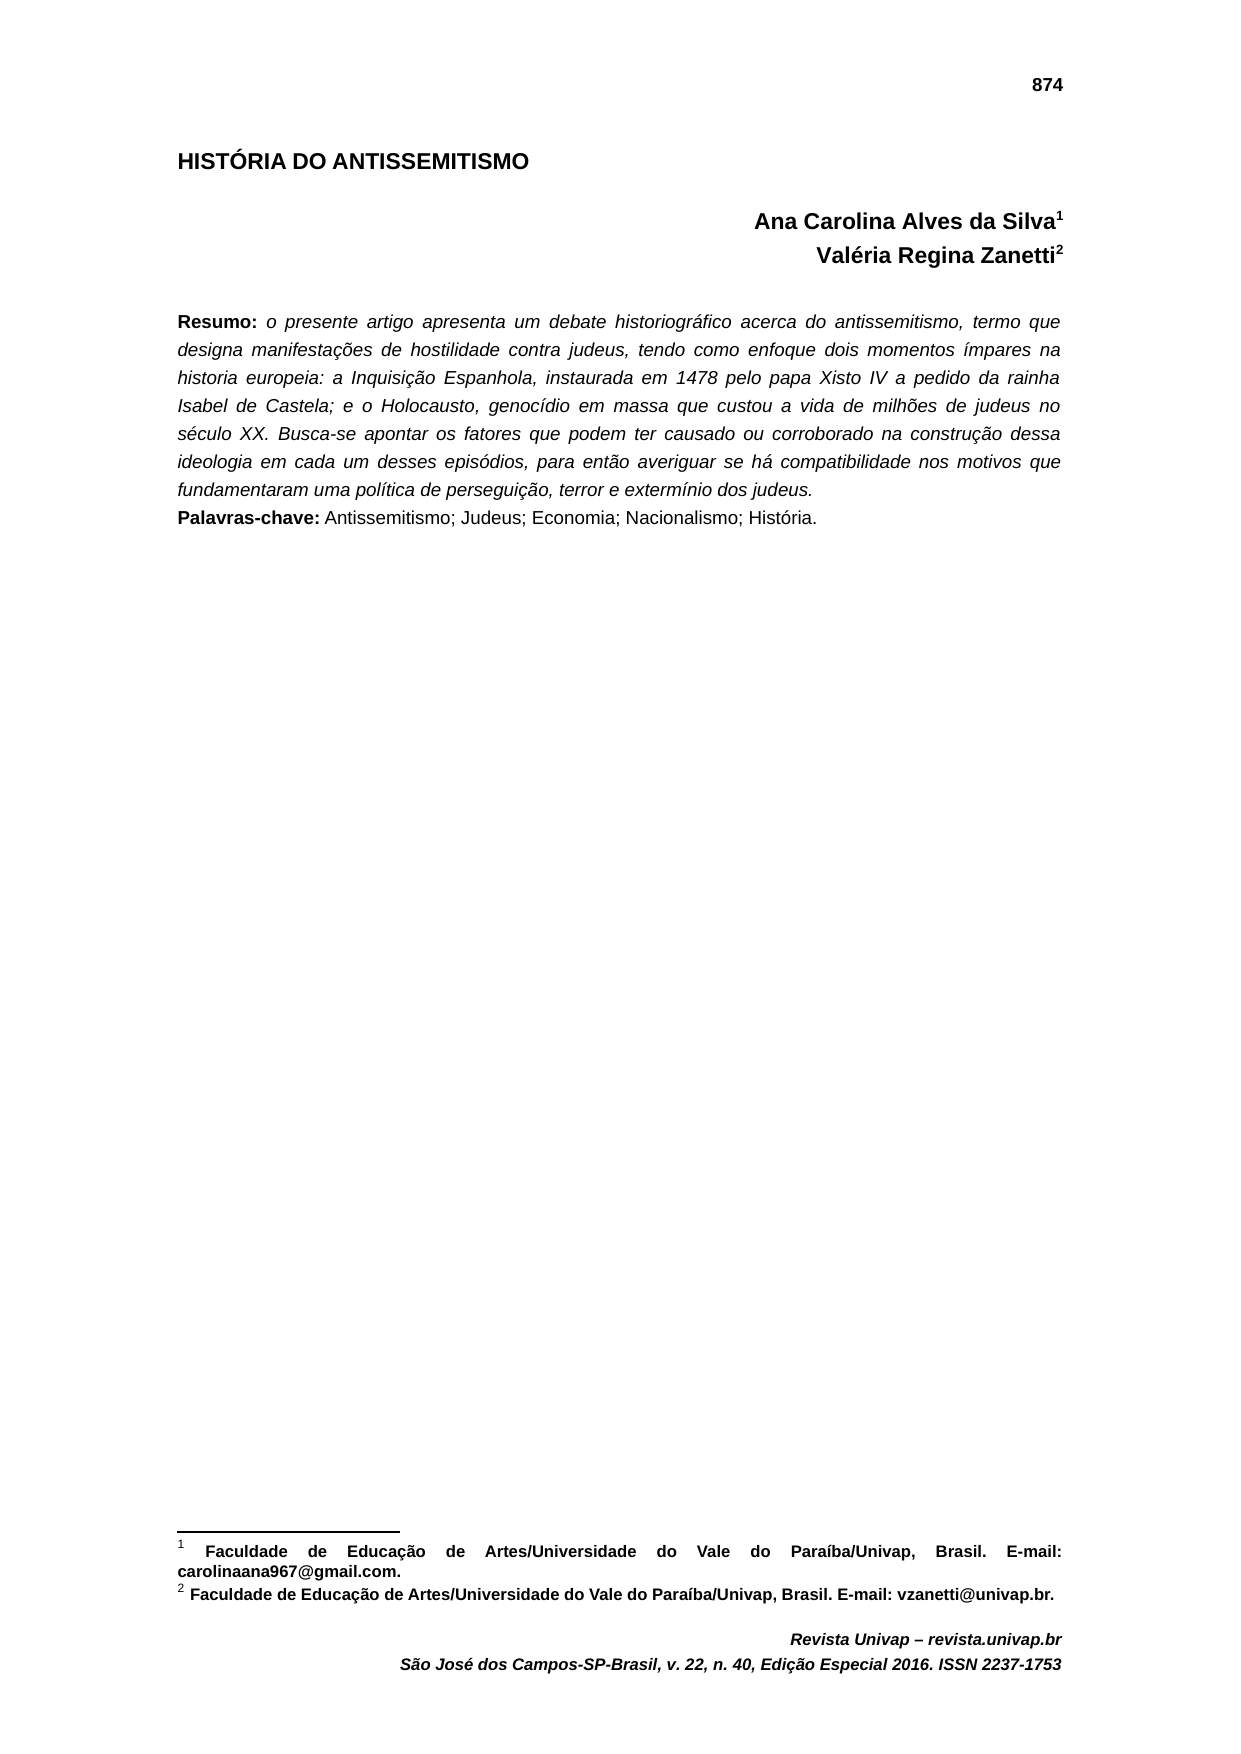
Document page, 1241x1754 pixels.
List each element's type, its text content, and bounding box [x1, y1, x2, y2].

text Palavras-chave: Antissemitismo; Judeus; Economia; Nacionalismo; História. [177, 507, 1063, 528]
text Ana Carolina Alves da Silva [177, 208, 1063, 234]
text Resumo: o presente artigo apresenta um debate historiográfico acerca do antissemitismo, termo que designa manifestações de hostilidade contra judeus, tendo como enfoque dois momentos ímpares na historia europeia: a Inquisição Espanhola, instaurada em 1478 pelo papa Xisto IV a pedido da rainha Isabel de Castela; e o Holocausto, genocídio em massa que custou a vida de milhões de judeus no século XX. Busca-se apontar os fatores que podem ter causado ou corroborado na construção dessa ideologia em cada um desses episódios, para então averiguar se há compatibilidade nos motivos que fundamentaram uma política de perseguição, terror e extermínio dos judeus. [177, 311, 1063, 500]
text HISTÓRIA DO ANTISSEMITISMO [177, 148, 1063, 174]
text Valéria Regina Zanetti [177, 242, 1063, 269]
